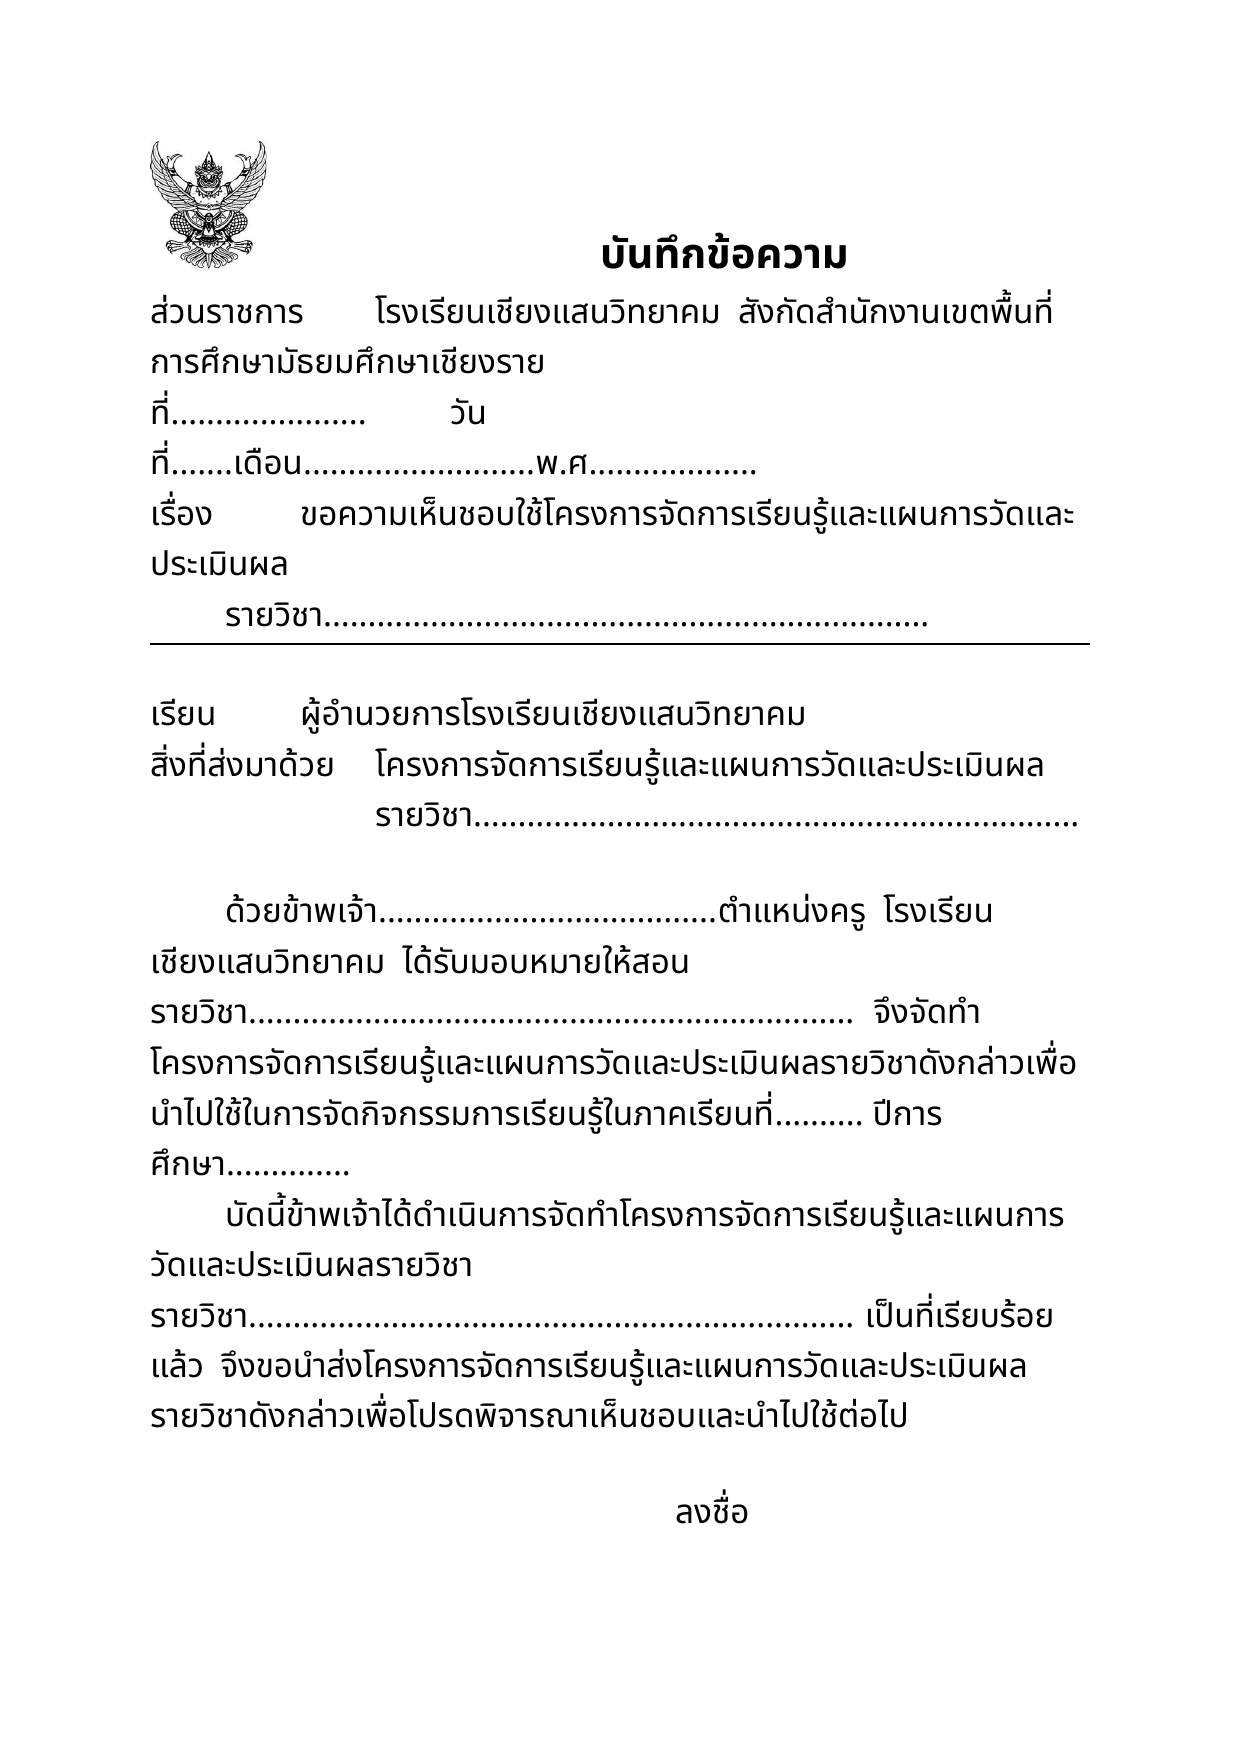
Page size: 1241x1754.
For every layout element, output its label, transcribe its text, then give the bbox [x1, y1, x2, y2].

text เรียน ผู้อำนวยการโรงเรียนเชียงแสนวิทยาคม [150, 690, 1090, 741]
text ด้วยข้าพเจ้า......................................ตำแหน่งครู โรงเรียนเชียงแสนวิทยาคม ได้รับมอบหมายให้สอนรายวิชา.................................................................... จึงจัดทำโครงการจัดการเรียนรู้และแผนการวัดและประเมินผลรายวิชาดังกล่าวเพื่อนำไปใช้ในการจัดกิจกรรมการเรียนรู้ในภาคเรียนที่.......... ปีการศึกษา.............. [150, 887, 1090, 1191]
text เรื่อง ขอความเห็นชอบใช้โครงการจัดการเรียนรู้และแผนการวัดและประเมินผล [150, 490, 1090, 591]
text รายวิชา.................................................................... [150, 591, 1090, 643]
text รายวิชา.................................................................... [150, 791, 1090, 842]
picture [150, 141, 267, 269]
text ที่...................... วันที่.......เดือน..........................พ.ศ................... [150, 388, 1090, 490]
text บันทึกข้อความ [150, 142, 1090, 288]
text บัดนี้ข้าพเจ้าได้ดำเนินการจัดทำโครงการจัดการเรียนรู้และแผนการวัดและประเมินผลรายวิชา รายวิชา.................................................................... เป็นที่เรียบร้อยแล้ว จึงขอนำส่งโครงการจัดการเรียนรู้และแผนการวัดและประเมินผลรายวิชาดังกล่าวเพื่อโปรดพิจารณาเห็นชอบและนำไปใช้ต่อไป [150, 1191, 1090, 1443]
text ส่วนราชการ โรงเรียนเชียงแสนวิทยาคม สังกัดสำนักงานเขตพื้นที่การศึกษามัธยมศึกษาเชียงราย [150, 288, 1090, 388]
text สิ่งที่ส่งมาด้วย โครงการจัดการเรียนรู้และแผนการวัดและประเมินผล [150, 741, 1090, 791]
text ลงชื่อ [600, 1488, 1090, 1539]
